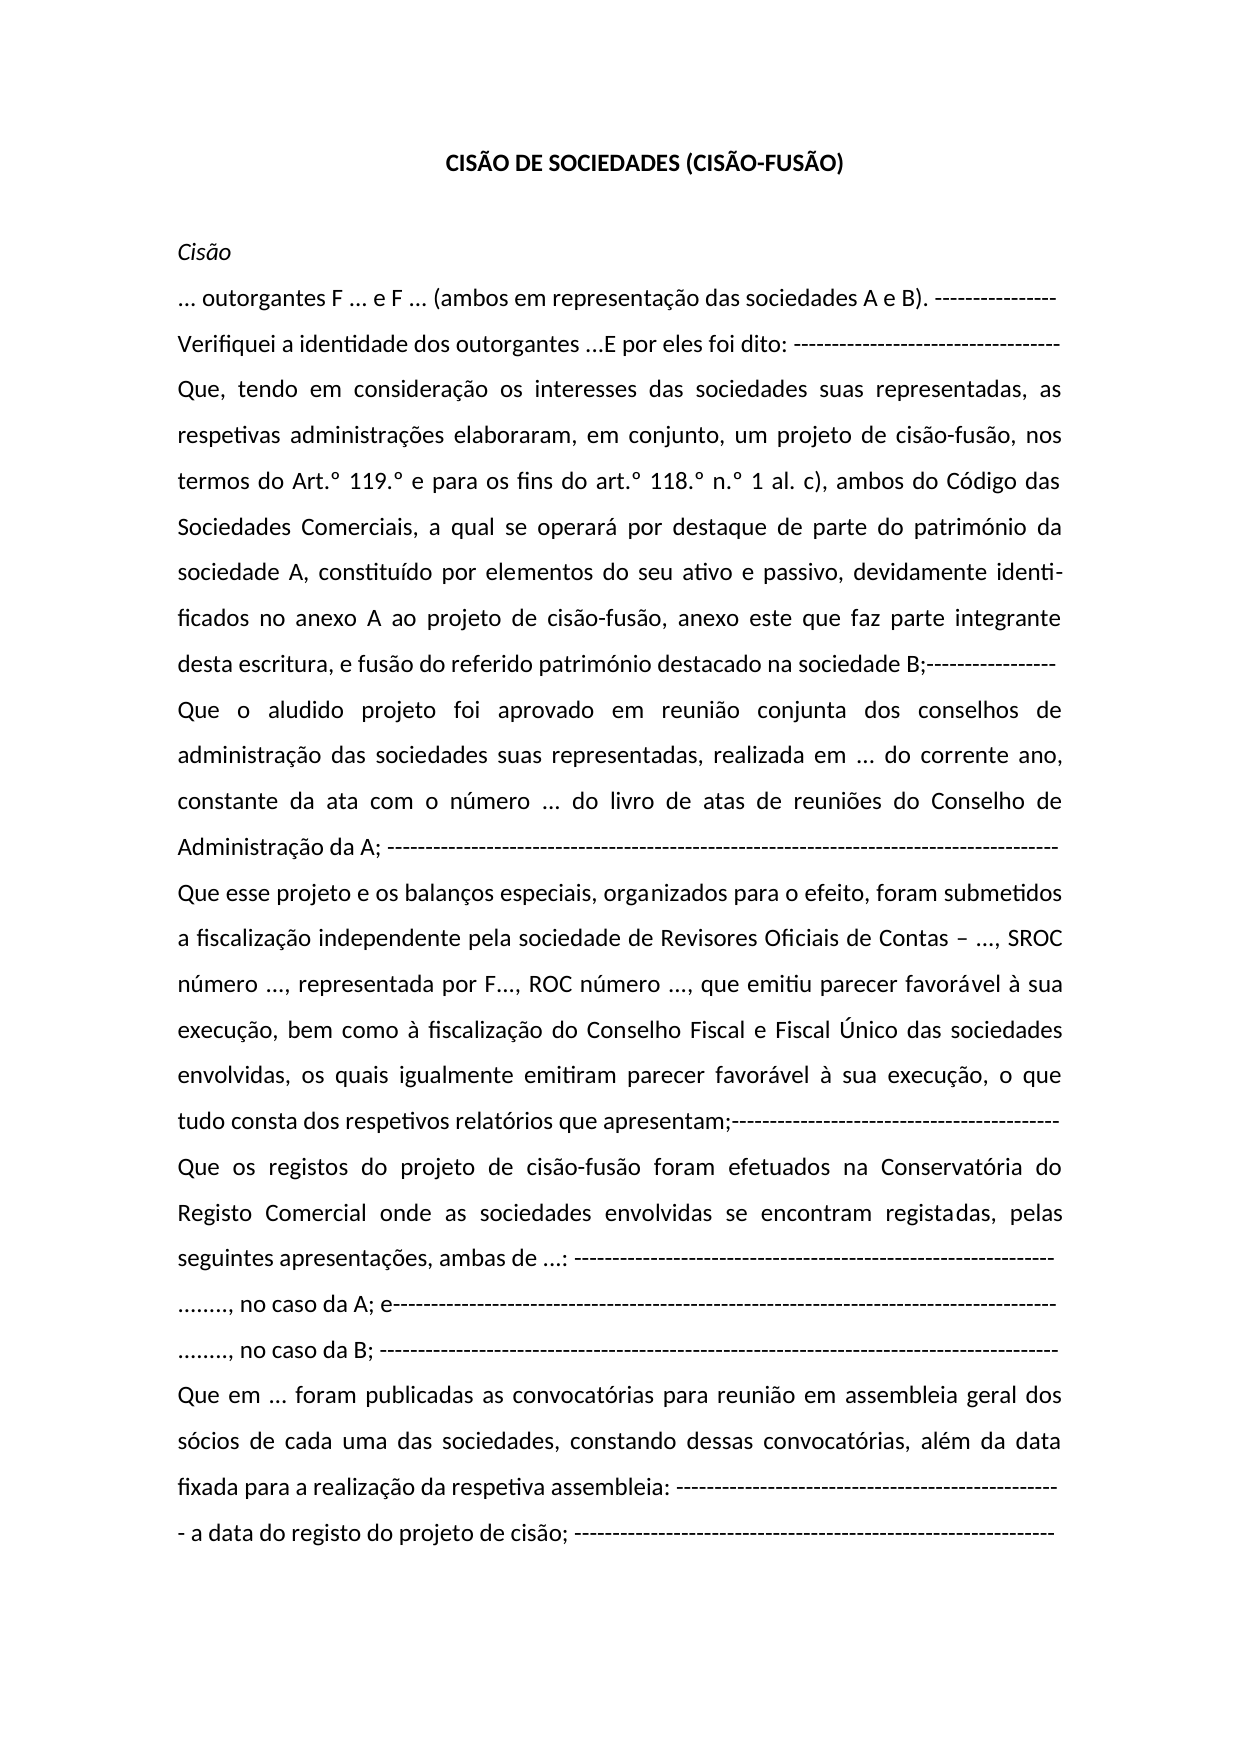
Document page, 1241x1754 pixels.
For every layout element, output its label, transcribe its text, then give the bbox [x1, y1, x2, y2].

text Verifiquei a identidade dos outorgantes ...E por eles foi dito: ----------------------------------- [177, 328, 1063, 358]
text Cisão de sociedades (cisão-fusão) [177, 148, 1063, 178]
text Que, tendo em consideração os interesses das sociedades suas representadas, as respetivas administrações elaboraram, em conjunto, um projeto de cisão-fusão, nos termos do Art.º 119.º e para os fins do art.º 118.º n.º 1 al. c), ambos do Código das Sociedades Comerciais, a qual se operará por destaque de parte do património da sociedade A, constituído por elementos do seu ativo e passivo, devidamente identificados no anexo A ao projeto de cisão-fusão, anexo este que faz parte integrante desta escritura, e fusão do referido património destacado na sociedade B;----------------- [177, 374, 1063, 678]
text ........, no caso da A; e--------------------------------------------------------------------------------------- [177, 1288, 1063, 1319]
text Cisão [177, 236, 1063, 267]
text Que os registos do projeto de cisão-fusão foram efetuados na Conservatória do Registo Comercial onde as sociedades envolvidas se encontram registadas, pelas seguintes apresentações, ambas de ...: --------------------------------------------------------------- [177, 1151, 1063, 1273]
text Que em … foram publicadas as convocatórias para reunião em assembleia geral dos sócios de cada uma das sociedades, constando dessas convocatórias, além da data fixada para a realização da respetiva assembleia: -------------------------------------------------- [177, 1380, 1063, 1502]
text Que esse projeto e os balanços especiais, organizados para o efeito, foram submetidos a fiscalização independente pela sociedade de Revisores Oficiais de Contas – ..., SROC número ..., representada por F..., ROC número ..., que emitiu parecer favorável à sua execução, bem como à fiscalização do Conselho Fiscal e Fiscal Único das sociedades envolvidas, os quais igualmente emitiram parecer favorável à sua execução, o que tudo consta dos respetivos relatórios que apresentam;------------------------------------------- [177, 877, 1063, 1136]
text - a data do registo do projeto de cisão; --------------------------------------------------------------- [177, 1517, 1063, 1547]
text Que o aludido projeto foi aprovado em reunião conjunta dos conselhos de administração das sociedades suas representadas, realizada em ... do corrente ano, constante da ata com o número ... do livro de atas de reuniões do Conselho de Administração da A; ---------------------------------------------------------------------------------------- [177, 694, 1063, 861]
text ... outorgantes F ... e F ... (ambos em representação das sociedades A e B). ---------------- [177, 282, 1063, 313]
text ........, no caso da B; ----------------------------------------------------------------------------------------- [177, 1334, 1063, 1364]
